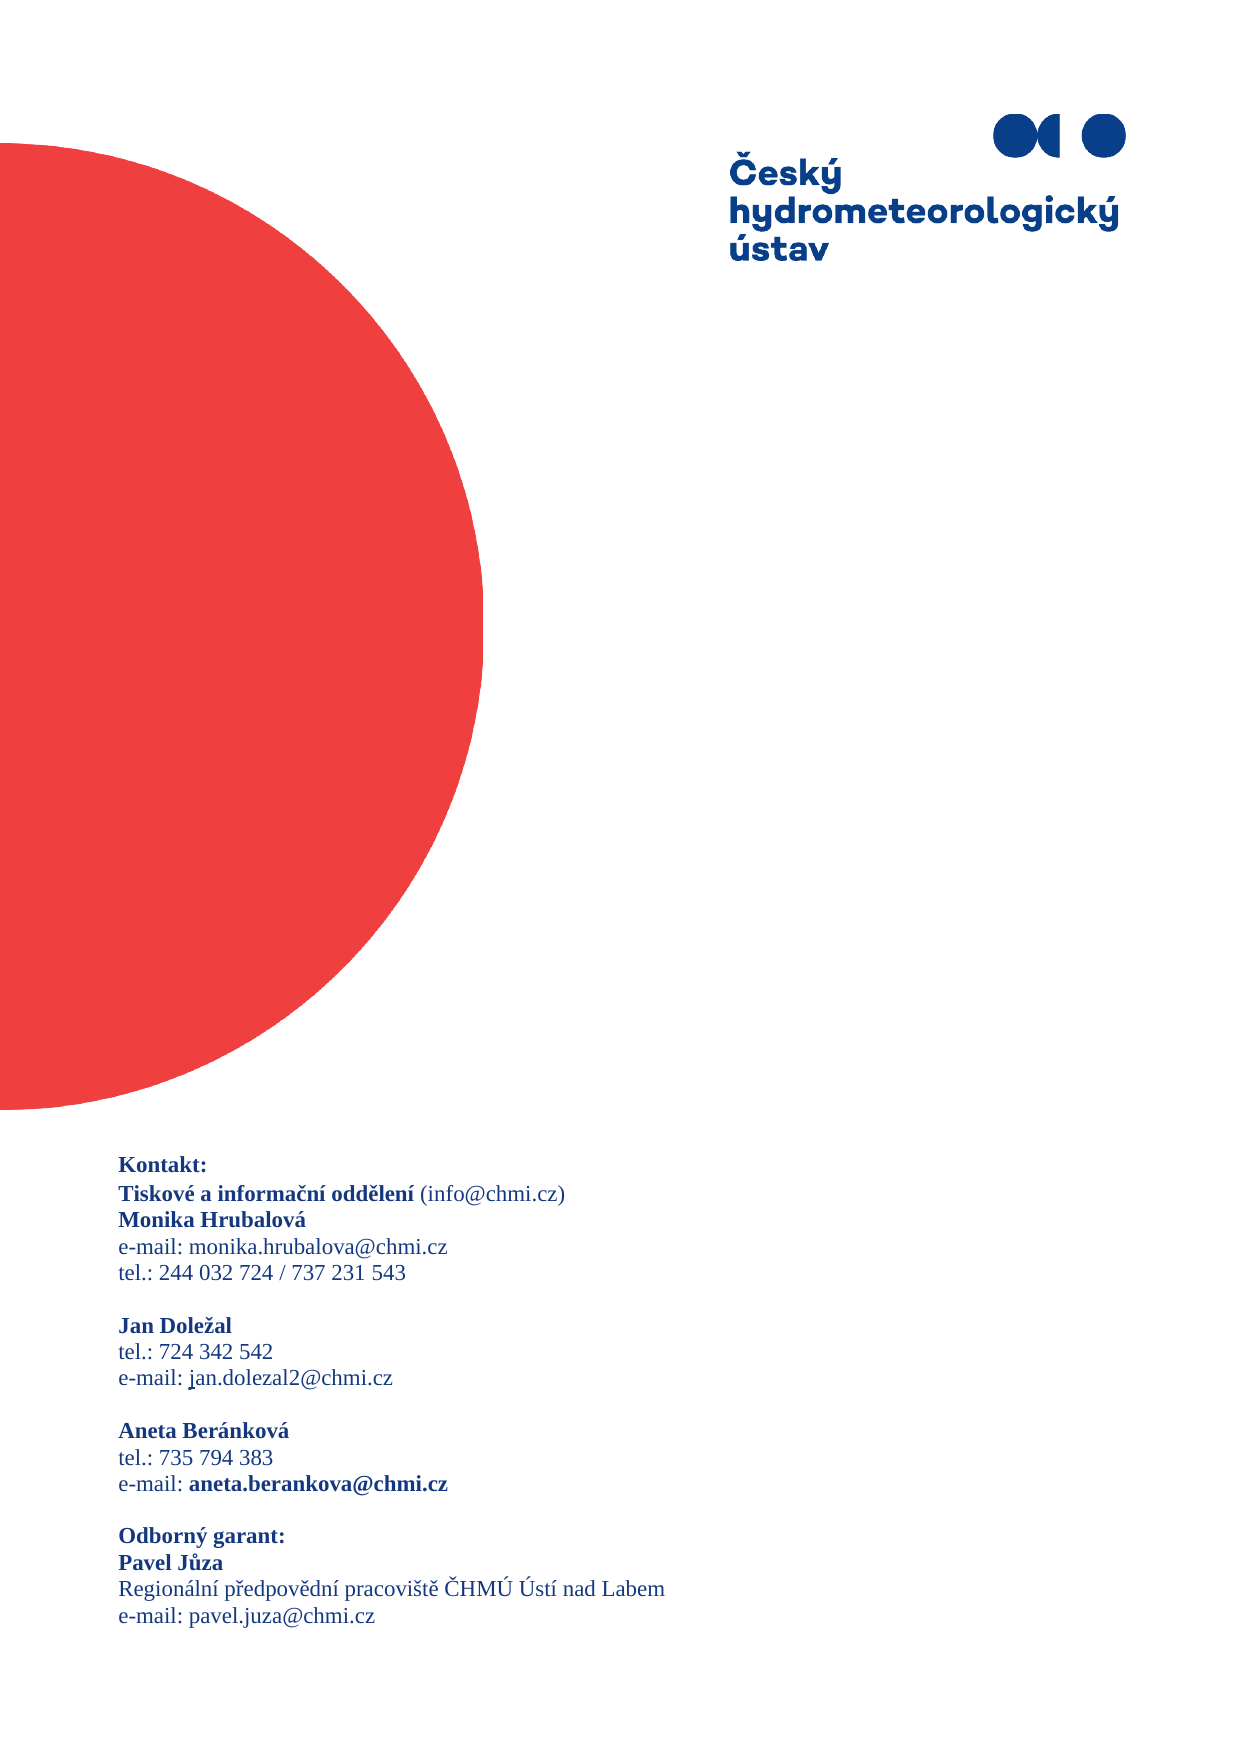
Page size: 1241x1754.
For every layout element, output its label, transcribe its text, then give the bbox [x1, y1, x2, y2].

text e-mail: pavel.juza@chmi.cz [118, 1602, 1122, 1628]
text tel.: 735 794 383 [118, 1443, 1122, 1470]
text tel.: 244 032 724 / 737 231 543 [118, 1259, 1122, 1285]
text Regionální předpovědní pracoviště ČHMÚ Ústí nad Labem [118, 1575, 1122, 1602]
text e-mail: monika.hrubalova@chmi.cz [118, 1233, 1122, 1259]
text Odborný garant: [118, 1523, 1122, 1549]
text tel.: 724 342 542 [118, 1338, 1122, 1364]
text e-mail: jan.dolezal2@chmi.cz [118, 1364, 1122, 1391]
text Pavel Jůza [118, 1549, 1122, 1575]
text e-mail: aneta.berankova@chmi.cz [118, 1470, 1122, 1496]
text Jan Doležal [118, 1312, 1122, 1338]
text Aneta Beránková [118, 1417, 1122, 1443]
picture [730, 114, 1126, 261]
text Monika Hrubalová [118, 1206, 1122, 1233]
picture [0, 143, 483, 1110]
text Tiskové a informační oddělení (info@chmi.cz) [118, 1180, 1122, 1206]
text Kontakt: [118, 1145, 1122, 1180]
